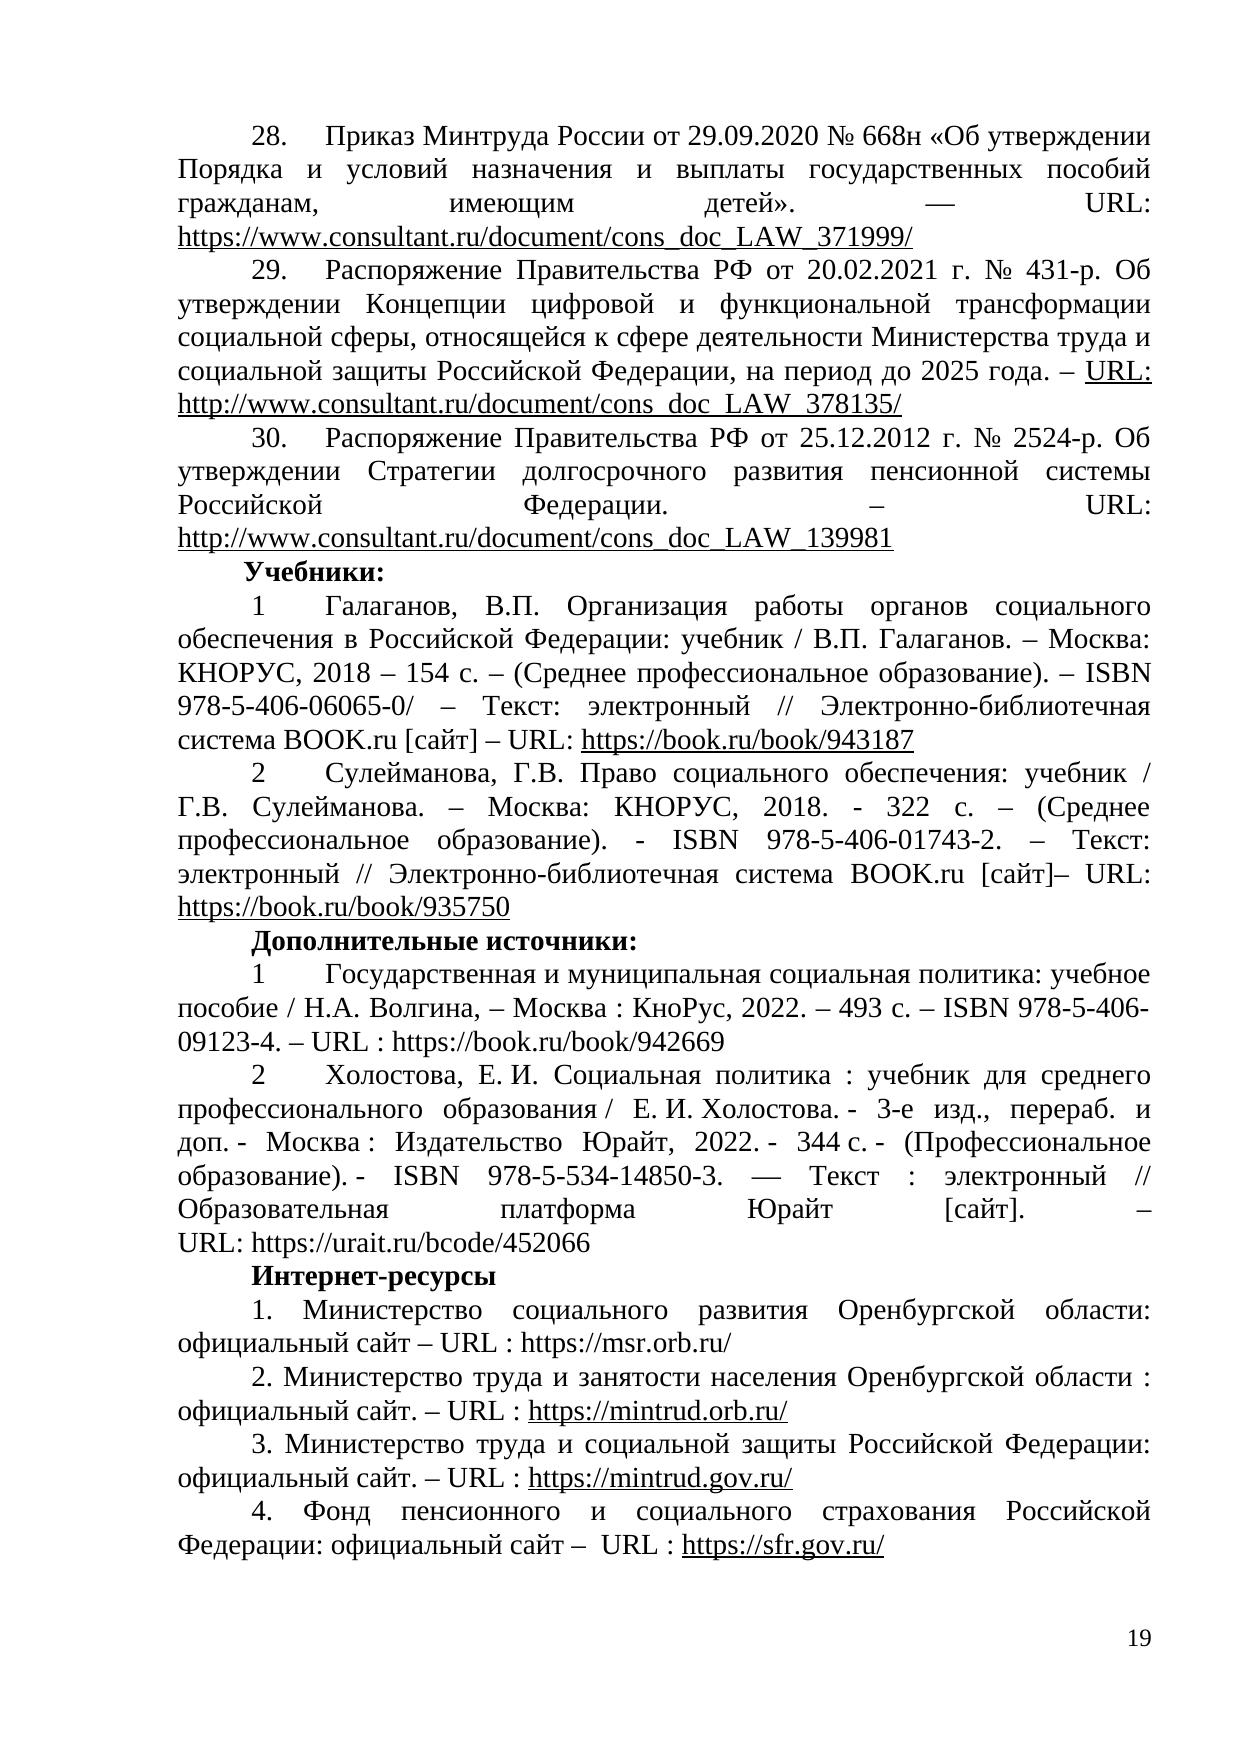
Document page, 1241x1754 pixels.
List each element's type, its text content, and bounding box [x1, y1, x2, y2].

text Дополнительные источники: [177, 923, 1152, 957]
list 2. Министерство труда и занятости населения Оренбургской области : официальный сайт. – URL : https://mintrud.orb.ru/ [177, 1359, 1152, 1426]
list Холостова, Е. И. Социальная политика : учебник для среднего профессионального образования / Е. И. Холостова. - 3-е изд., перераб. и доп. - Москва : Издательство Юрайт, 2022. - 344 с. - (Профессиональное образование). - ISBN 978-5-534-14850-3. — Текст : электронный // Образовательная платформа Юрайт [сайт]. – URL: https://urait.ru/bcode/452066 [177, 1057, 1152, 1258]
text Интернет-ресурсы [177, 1258, 1152, 1292]
list 1. Министерство социального развития Оренбургской области: официальный сайт – URL : https://msr.orb.ru/ [177, 1292, 1152, 1359]
list 4. Фонд пенсионного и социального страхования Российской Федерации: официальный сайт – URL : https://sfr.gov.ru/ [177, 1493, 1152, 1560]
list Приказ Минтруда России от 29.09.2020 № 668н «Об утверждении Порядка и условий назначения и выплаты государственных пособий гражданам, имеющим детей». ― URL: https://www.consultant.ru/document/cons_doc_LAW_371999/ [177, 118, 1152, 252]
list Сулейманова, Г.В. Право социального обеспечения: учебник / Г.В. Сулейманова. – Москва: КНОРУС, 2018. - 322 c. – (Среднее профессиональное образование). - ISBN 978-5-406-01743-2. – Текст: электронный // Электронно-библиотечная система BOOK.ru [сайт]– URL: https://book.ru/book/935750 [177, 755, 1152, 923]
list Распоряжение Правительства РФ от 20.02.2021 г. № 431-р. Об утверждении Концепции цифровой и функциональной трансформации социальной сферы, относящейся к сфере деятельности Министерства труда и социальной защиты Российской Федерации, на период до 2025 года. – URL: http://www.consultant.ru/document/cons_doc_LAW_378135/ [177, 252, 1152, 420]
list Государственная и муниципальная социальная политика: учебное пособие / Н.А. Волгина, – Москва : КноРус, 2022. – 493 с. – ISBN 978-5-406-09123-4. – URL : https://book.ru/book/942669 [177, 957, 1152, 1057]
list Распоряжение Правительства РФ от 25.12.2012 г. № 2524-р. Об утверждении Стратегии долгосрочного развития пенсионной системы Российской Федерации. – URL: http://www.consultant.ru/document/cons_doc_LAW_139981 [177, 420, 1152, 554]
text Учебники: [177, 554, 1152, 588]
list Галаганов, В.П. Организация работы органов социального обеспечения в Российской Федерации: учебник / В.П. Галаганов. – Москва: КНОРУС, 2018 – 154 с. – (Среднее профессиональное образование). – ISBN 978-5-406-06065-0/ – Текст: электронный // Электронно-библиотечная система BOOK.ru [сайт] – URL: https://book.ru/book/943187 [177, 588, 1152, 755]
list 3. Министерство труда и социальной защиты Российской Федерации: официальный сайт. – URL : https://mintrud.gov.ru/ [177, 1426, 1152, 1493]
